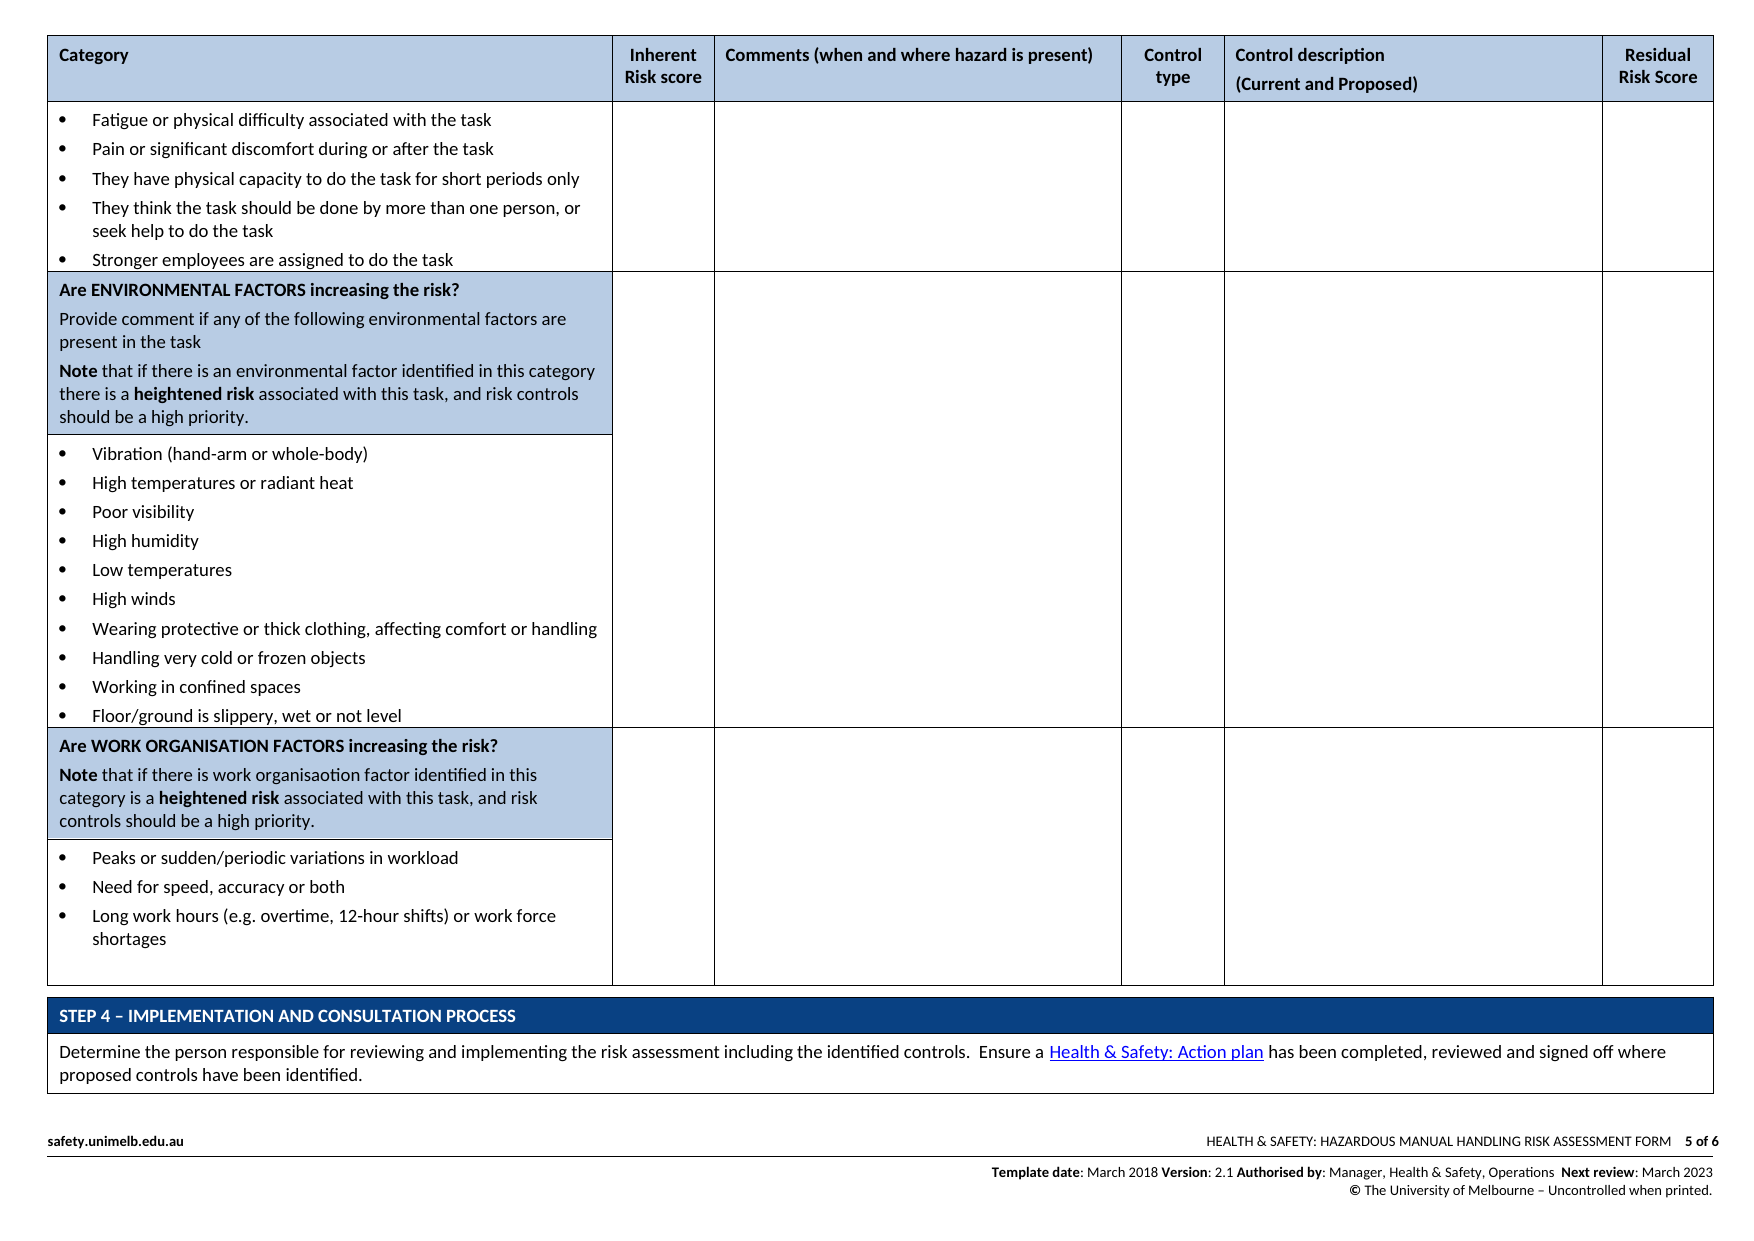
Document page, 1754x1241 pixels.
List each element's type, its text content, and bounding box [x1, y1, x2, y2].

table_cell [613, 728, 714, 985]
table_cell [48, 102, 612, 271]
table_cell Peaks or sudden/periodic variations in workload Need for speed, accuracy or both Long work hours (e.g. overtime, 12-hour shifts) or work force shortages [48, 840, 612, 985]
table_cell [1603, 728, 1713, 985]
table_header Inherent Risk score [613, 36, 714, 101]
table_cell [1225, 272, 1602, 727]
table_header STEP 4 – ImpleMEntation and consultation process [48, 998, 1713, 1033]
table_cell [1225, 728, 1602, 985]
table_header Category [48, 36, 612, 101]
table_header Comments (when and where hazard is present) [715, 36, 1121, 101]
table_cell [715, 728, 1121, 985]
table_header Control description (Current and Proposed) [1225, 36, 1602, 101]
table_cell Vibration (hand-arm or whole-body) High temperatures or radiant heat Poor visibility High humidity Low temperatures High winds Wearing protective or thick clothing, affecting comfort or handling Handling very cold or frozen objects Working in confined spaces Floor/ground is slippery, wet or not level [48, 435, 612, 727]
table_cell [48, 1034, 1713, 1092]
table_cell Are ENVIRONMENTAL FACTORS increasing the risk? Provide comment if any of the following environmental factors are present in the task Note that if there is an environmental factor identified in this category there is a heightened risk associated with this task, and risk controls should be a high priority. [48, 272, 612, 434]
table_cell Are WORK ORGANISATION FACTORS increasing the risk? Note that if there is work organisaotion factor identified in this category is a heightened risk associated with this task, and risk controls should be a high priority. [48, 728, 612, 838]
table_header Control type [1122, 36, 1224, 101]
table_cell [1122, 272, 1224, 727]
table_cell [1603, 272, 1713, 727]
table_cell [715, 272, 1121, 727]
table_cell [613, 272, 714, 727]
table_header Residual Risk Score [1603, 36, 1713, 101]
table_cell [1122, 728, 1224, 985]
